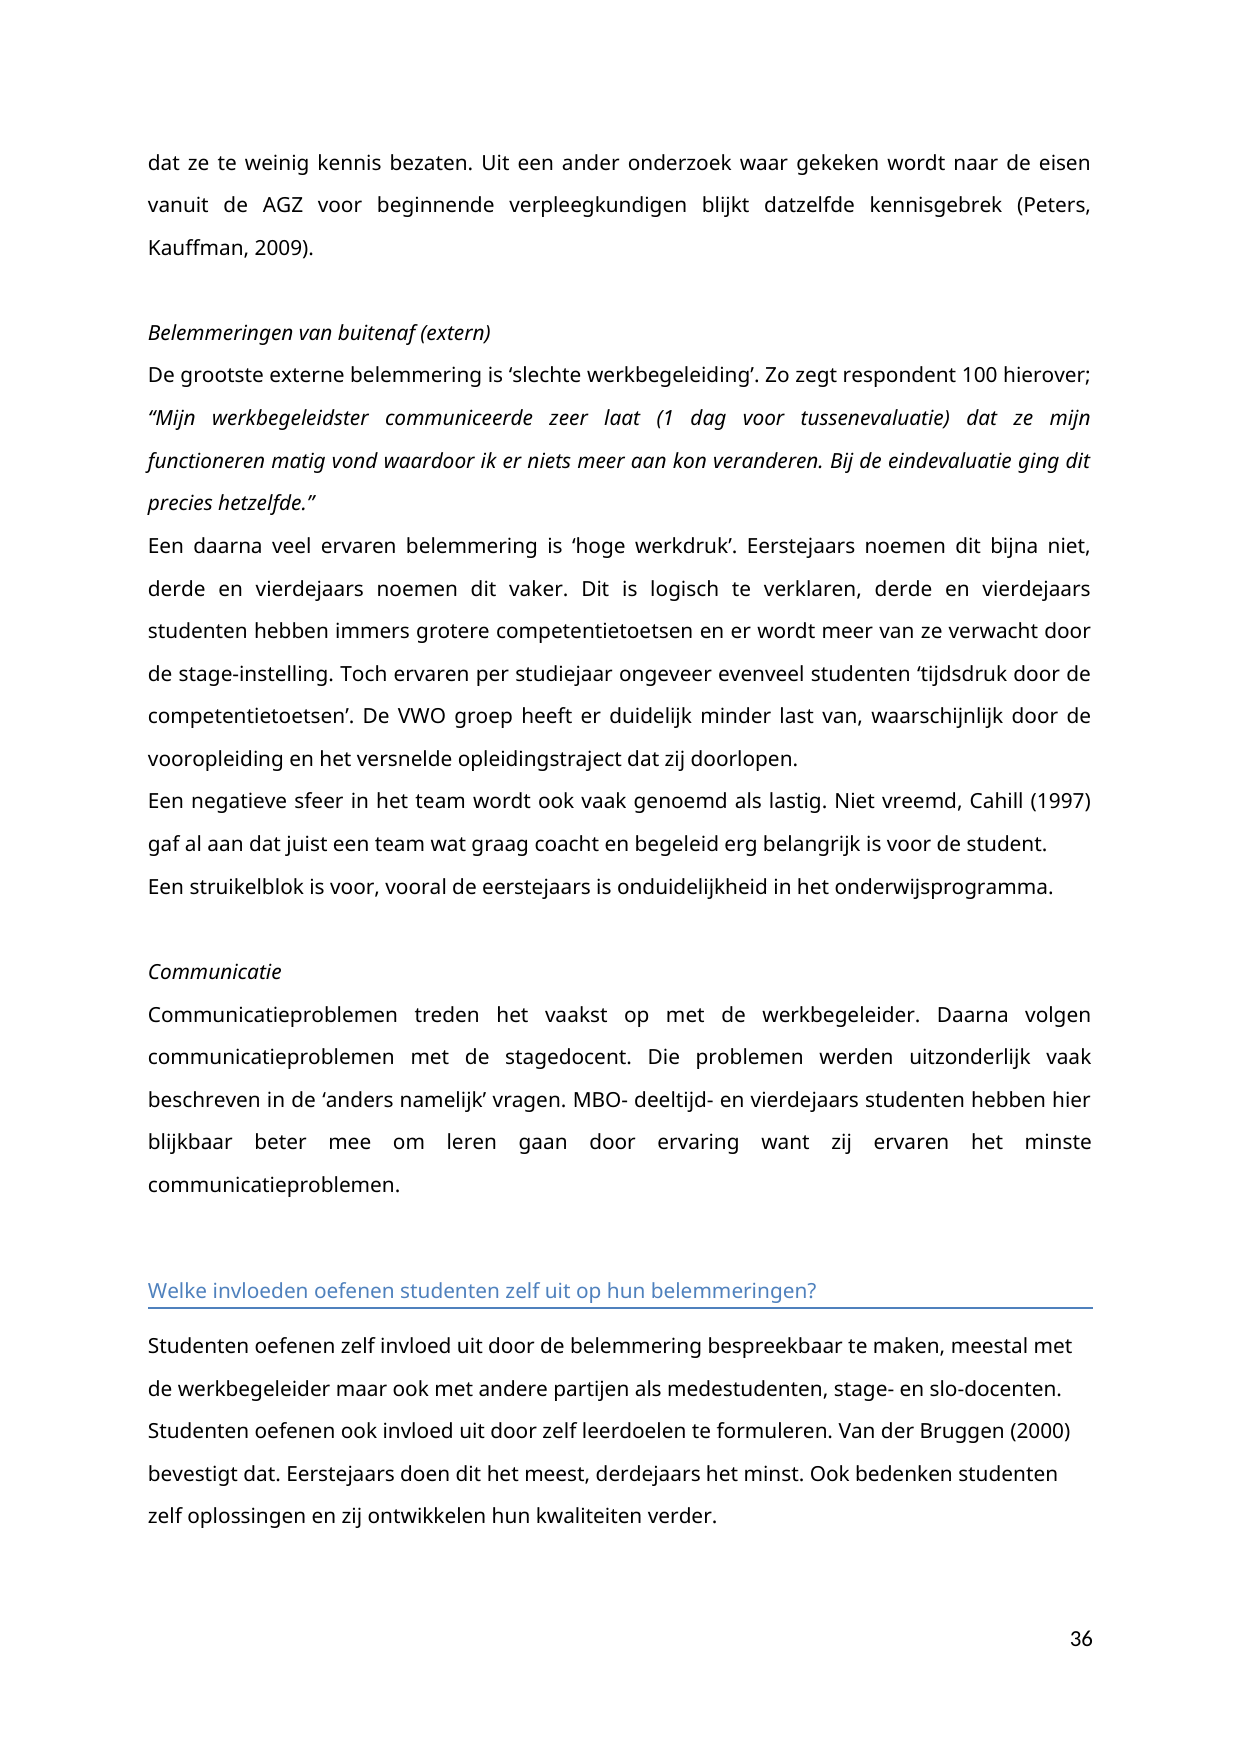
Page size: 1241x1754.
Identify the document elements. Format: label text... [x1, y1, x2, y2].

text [148, 148, 1093, 261]
text De grootste externe belemmering is ‘slechte werkbegeleiding’. Zo zegt respondent 100 hierover; “Mijn werkbegeleidster communiceerde zeer laat (1 dag voor tussenevaluatie) dat ze mijn functioneren matig vond waardoor ik er niets meer aan kon veranderen. Bij de eindevaluatie ging dit precies hetzelfde.” [148, 361, 1093, 517]
text Belemmeringen van buitenaf (extern) [148, 318, 1093, 346]
subtitle Welke invloeden oefenen studenten zelf uit op hun belemmeringen? [148, 1276, 1093, 1307]
text Communicatie [148, 957, 1093, 986]
text Communicatieproblemen treden het vaakst op met de werkbegeleider. Daarna volgen communicatieproblemen met de stagedocent. Die problemen werden uitzonderlijk vaak beschreven in de ‘anders namelijk’ vragen. MBO- deeltijd- en vierdejaars studenten hebben hier blijkbaar beter mee om leren gaan door ervaring want zij ervaren het minste communicatieproblemen. [148, 1000, 1093, 1198]
text Een negatieve sfeer in het team wordt ook vaak genoemd als lastig. Niet vreemd, Cahill (1997) gaf al aan dat juist een team wat graag coacht en begeleid erg belangrijk is voor de student. [148, 787, 1093, 858]
text Studenten oefenen zelf invloed uit door de belemmering bespreekbaar te maken, meestal met de werkbegeleider maar ook met andere partijen als medestudenten, stage- en slo-docenten. Studenten oefenen ook invloed uit door zelf leerdoelen te formuleren. Van der Bruggen (2000) bevestigt dat. Eerstejaars doen dit het meest, derdejaars het minst. Ook bedenken studenten zelf oplossingen en zij ontwikkelen hun kwaliteiten verder. [148, 1331, 1093, 1530]
text Een struikelblok is voor, vooral de eerstejaars is onduidelijkheid in het onderwijsprogramma. [148, 872, 1093, 900]
text Een daarna veel ervaren belemmering is ‘hoge werkdruk’. Eerstejaars noemen dit bijna niet, derde en vierdejaars noemen dit vaker. Dit is logisch te verklaren, derde en vierdejaars studenten hebben immers grotere competentietoetsen en er wordt meer van ze verwacht door de stage-instelling. Toch ervaren per studiejaar ongeveer evenveel studenten ‘tijdsdruk door de competentietoetsen’. De VWO groep heeft er duidelijk minder last van, waarschijnlijk door de vooropleiding en het versnelde opleidingstraject dat zij doorlopen. [148, 531, 1093, 772]
